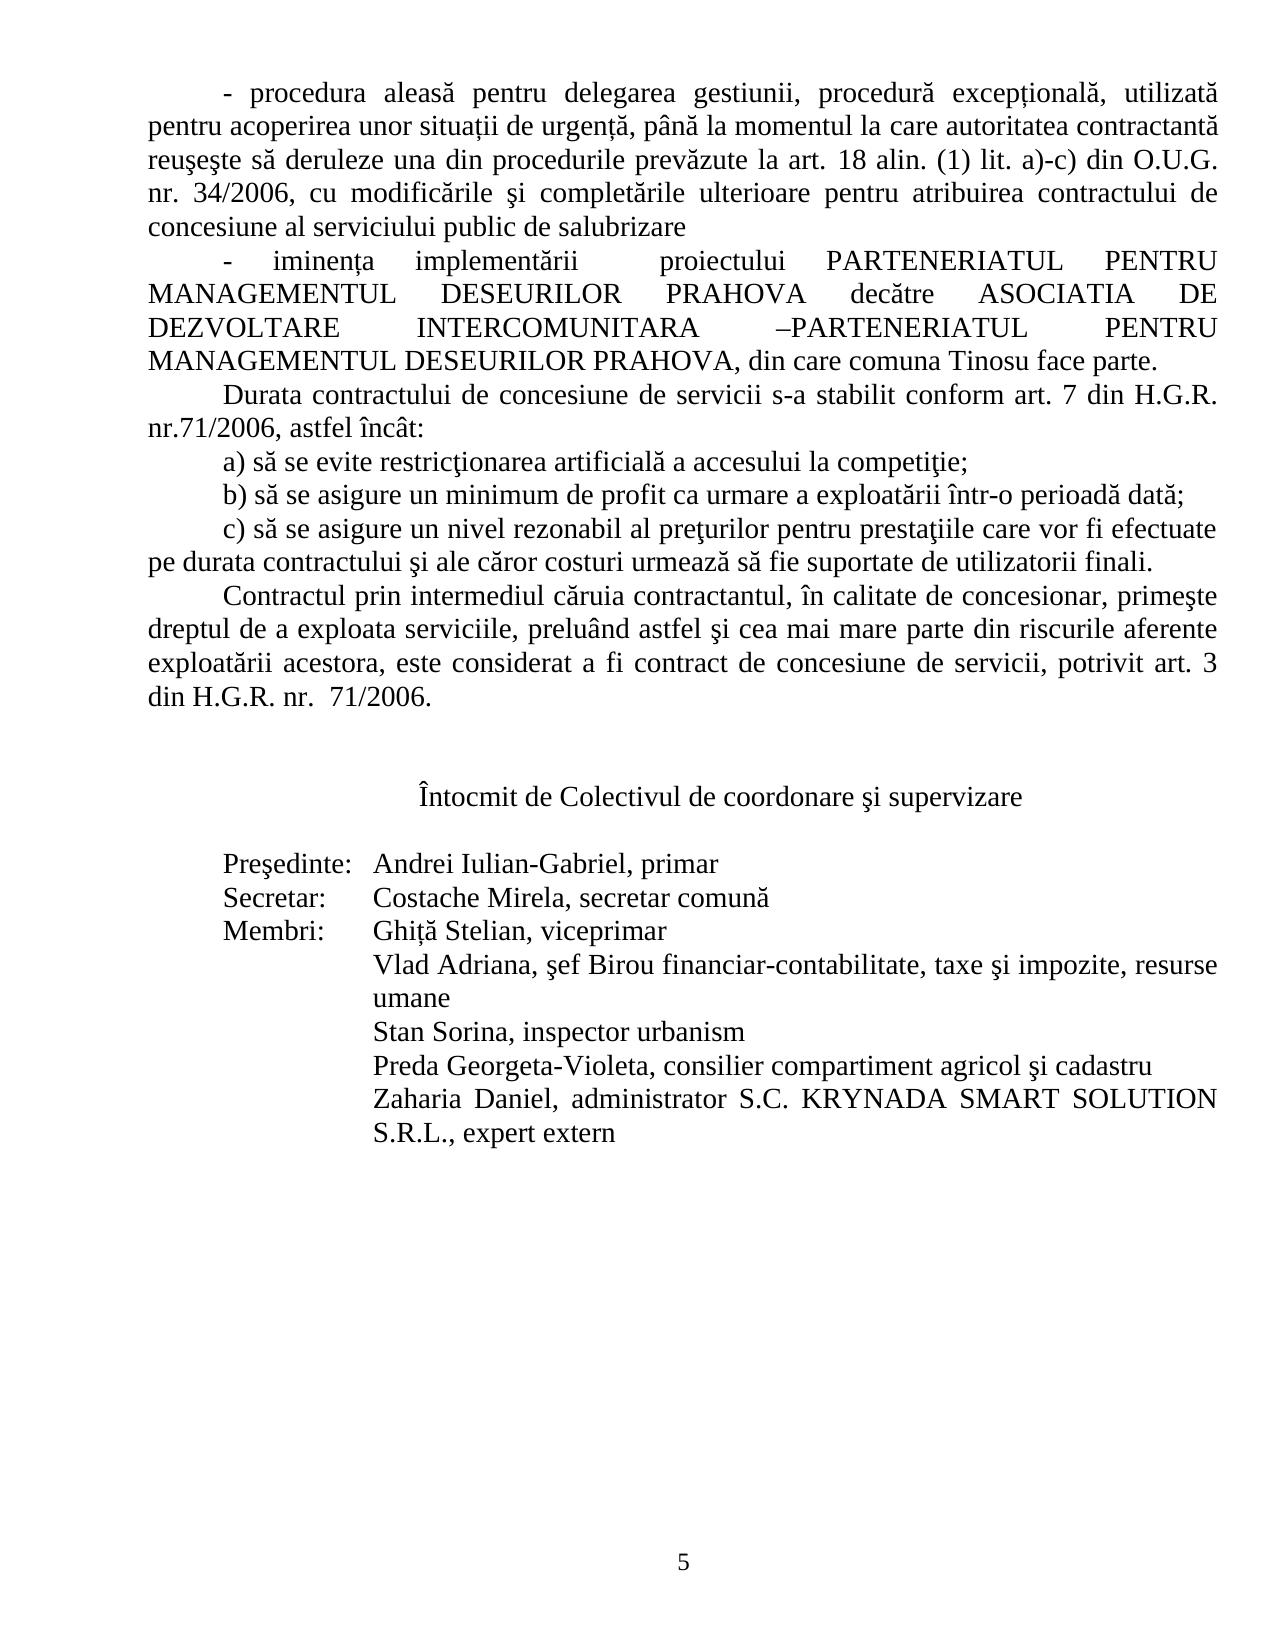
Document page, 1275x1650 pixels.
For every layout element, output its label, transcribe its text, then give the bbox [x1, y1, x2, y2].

text Membri: Ghiță Stelian, viceprimar [148, 913, 1219, 947]
text Stan Sorina, inspector urbanism [148, 1014, 1219, 1048]
text c) să se asigure un nivel rezonabil al preţurilor pentru prestaţiile care vor fi efectuate pe durata contractului şi ale căror costuri urmează să fie suportate de utilizatorii finali. [148, 511, 1219, 578]
text Contractul prin intermediul căruia contractantul, în calitate de concesionar, primeşte dreptul de a exploata serviciile, preluând astfel şi cea mai mare parte din riscurile aferente exploatării acestora, este considerat a fi contract de concesiune de servicii, potrivit art. 3 din H.G.R. nr. 71/2006. [148, 578, 1219, 712]
text Întocmit de Colectivul de coordonare şi supervizare [148, 779, 1219, 813]
text Preda Georgeta-Violeta, consilier compartiment agricol şi cadastru [373, 1048, 1219, 1081]
text Secretar: Costache Mirela, secretar comună [148, 880, 1219, 913]
text b) să se asigure un minimum de profit ca urmare a exploatării într-o perioadă dată; [148, 477, 1219, 511]
text Durata contractului de concesiune de servicii s-a stabilit conform art. 7 din H.G.R. nr.71/2006, astfel încât: [148, 377, 1219, 444]
text Vlad Adriana, şef Birou financiar-contabilitate, taxe şi impozite, resurse umane [373, 947, 1219, 1014]
text Preşedinte: Andrei Iulian-Gabriel, primar [148, 846, 1219, 880]
text - procedura aleasă pentru delegarea gestiunii, procedură excepțională, utilizată pentru acoperirea unor situații de urgență, până la momentul la care autoritatea contractantă reuşeşte să deruleze una din procedurile prevăzute la art. 18 alin. (1) lit. a)-c) din O.U.G. nr. 34/2006, cu modificările şi completările ulterioare pentru atribuirea contractului de concesiune al serviciului public de salubrizare [148, 75, 1219, 243]
text Zaharia Daniel, administrator S.C. KRYNADA SMART SOLUTION S.R.L., expert extern [373, 1081, 1219, 1148]
text - iminența implementării proiectului PARTENERIATUL PENTRU MANAGEMENTUL DESEURILOR PRAHOVA decătre ASOCIATIA DE DEZVOLTARE INTERCOMUNITARA –PARTENERIATUL PENTRU MANAGEMENTUL DESEURILOR PRAHOVA, din care comuna Tinosu face parte. [148, 243, 1219, 377]
text a) să se evite restricţionarea artificială a accesului la competiţie; [148, 444, 1219, 477]
